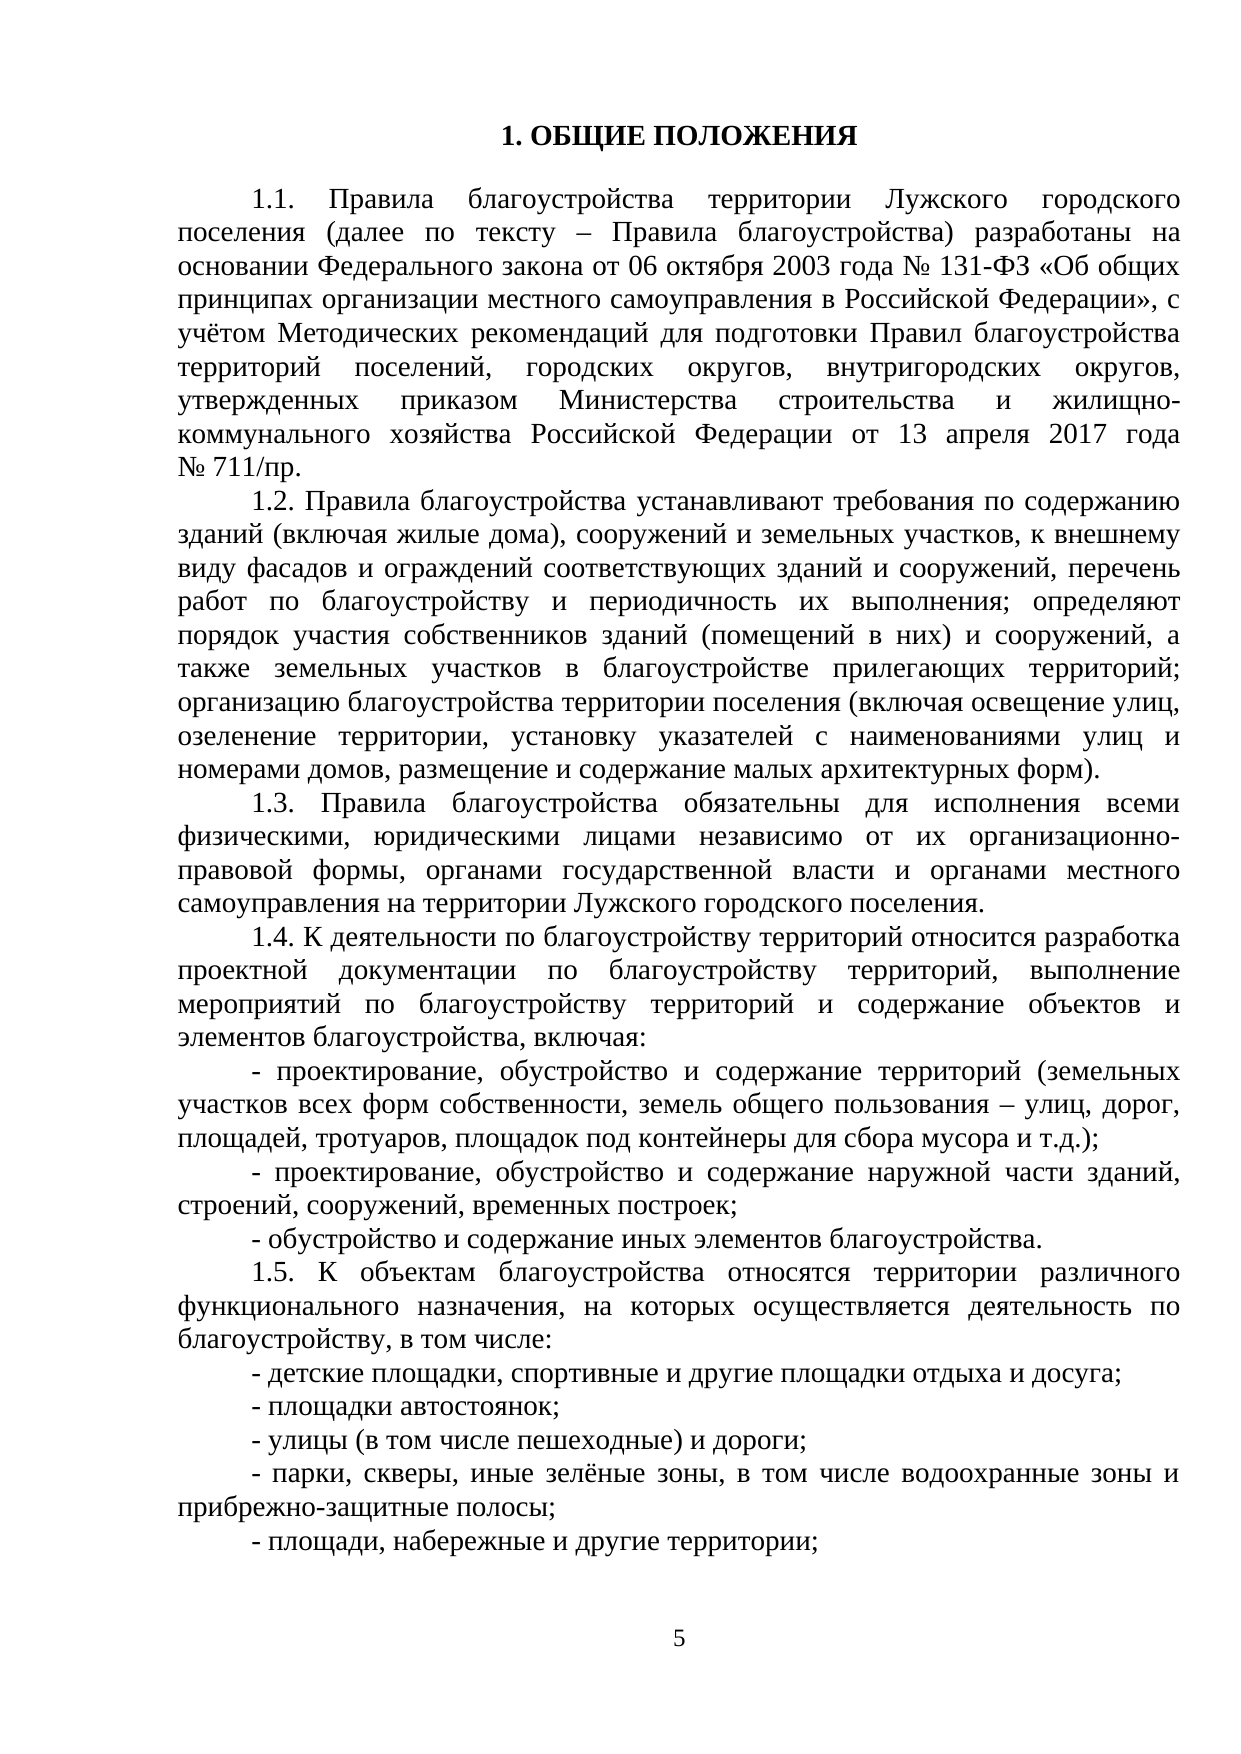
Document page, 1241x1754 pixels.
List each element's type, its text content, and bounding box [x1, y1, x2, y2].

text 1.3. Правила благоустройства обязательны для исполнения всеми физическими, юридическими лицами независимо от их организационно-правовой формы, органами государственной власти и органами местного самоуправления на территории Лужского городского поселения. [177, 785, 1181, 919]
text - детские площадки, спортивные и другие площадки отдыха и досуга; [177, 1355, 1181, 1388]
text - парки, скверы, иные зелёные зоны, в том числе водоохранные зоны и прибрежно-защитные полосы; [177, 1456, 1181, 1523]
text - площади, набережные и другие территории; [177, 1523, 1181, 1556]
text - обустройство и содержание иных элементов благоустройства. [177, 1221, 1181, 1254]
text 1.5. К объектам благоустройства относятся территории различного функционального назначения, на которых осуществляется деятельность по благоустройству, в том числе: [177, 1254, 1181, 1355]
subtitle 1. ОБЩИЕ ПОЛОЖЕНИЯ [177, 118, 1181, 152]
text 1.2. Правила благоустройства устанавливают требования по содержанию зданий (включая жилые дома), сооружений и земельных участков, к внешнему виду фасадов и ограждений соответствующих зданий и сооружений, перечень работ по благоустройству и периодичность их выполнения; определяют порядок участия собственников зданий (помещений в них) и сооружений, а также земельных участков в благоустройстве прилегающих территорий; организацию благоустройства территории поселения (включая освещение улиц, озеленение территории, установку указателей с наименованиями улиц и номерами домов, размещение и содержание малых архитектурных форм). [177, 483, 1181, 785]
text - проектирование, обустройство и содержание наружной части зданий, строений, сооружений, временных построек; [177, 1154, 1181, 1221]
text - улицы (в том числе пешеходные) и дороги; [177, 1422, 1181, 1456]
text - проектирование, обустройство и содержание территорий (земельных участков всех форм собственности, земель общего пользования – улиц, дорог, площадей, тротуаров, площадок под контейнеры для сбора мусора и т.д.); [177, 1053, 1181, 1154]
text 1.1. Правила благоустройства территории Лужского городского поселения (далее по тексту – Правила благоустройства) разработаны на основании Федерального закона от 06 октября 2003 года № 131-ФЗ «Об общих принципах организации местного самоуправления в Российской Федерации», с учётом Методических рекомендаций для подготовки Правил благоустройства территорий поселений, городских округов, внутригородских округов, утвержденных приказом Министерства строительства и жилищно-коммунального хозяйства Российской Федерации от 13 апреля 2017 года № 711/пр. [177, 181, 1181, 483]
text - площадки автостоянок; [177, 1388, 1181, 1422]
text 1.4. К деятельности по благоустройству территорий относится разработка проектной документации по благоустройству территорий, выполнение мероприятий по благоустройству территорий и содержание объектов и элементов благоустройства, включая: [177, 919, 1181, 1053]
